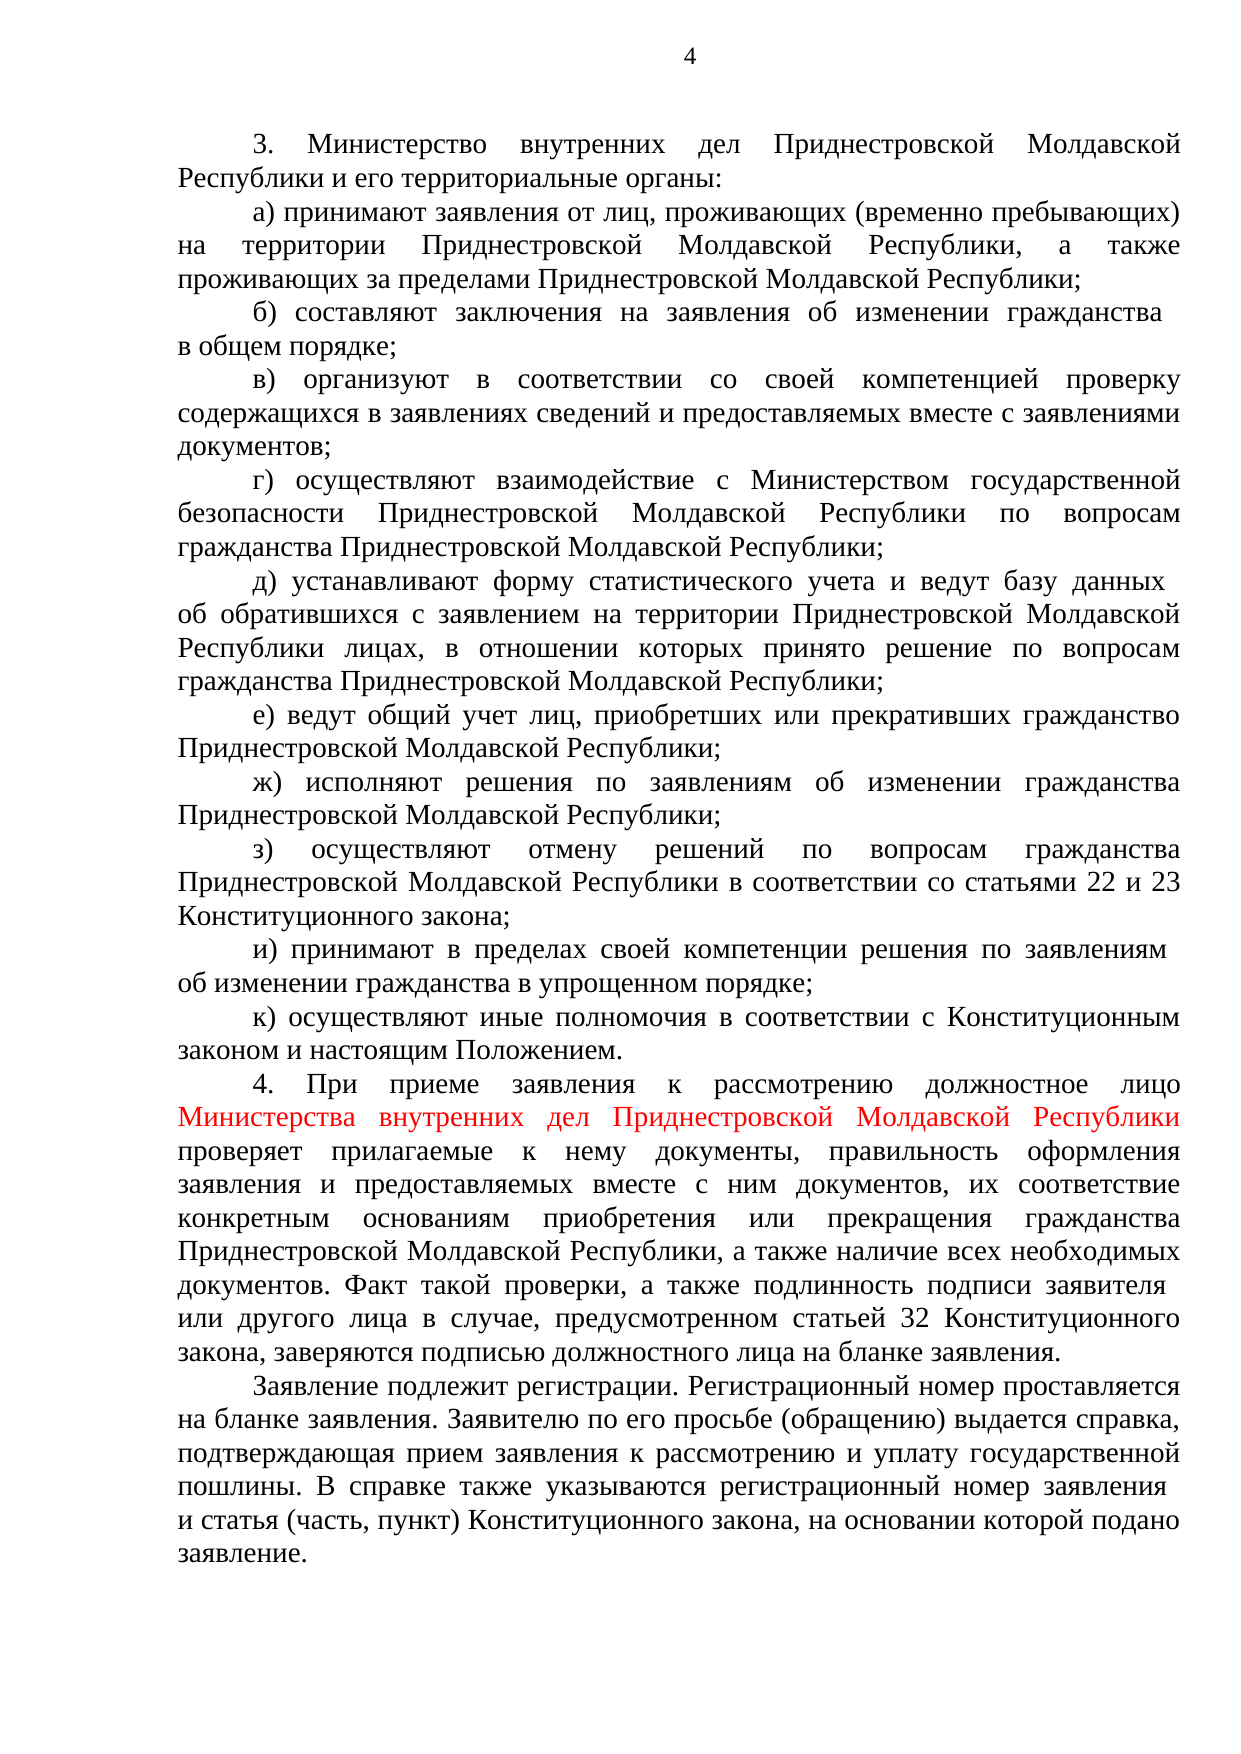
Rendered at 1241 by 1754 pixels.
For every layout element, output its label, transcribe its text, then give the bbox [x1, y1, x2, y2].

text к) осуществляют иные полномочия в соответствии с Конституционным законом и настоящим Положением. [177, 999, 1181, 1066]
text д) устанавливают форму статистического учета и ведут базу данных об обратившихся с заявлением на территории Приднестровской Молдавской Республики лицах, в отношении которых принято решение по вопросам гражданства Приднестровской Молдавской Республики; [177, 563, 1181, 697]
text 3. Министерство внутренних дел Приднестровской Молдавской Республики и его территориальные органы: [177, 127, 1181, 194]
text ж) исполняют решения по заявлениям об изменении гражданства Приднестровской Молдавской Республики; [177, 764, 1181, 831]
text и) принимают в пределах своей компетенции решения по заявлениям об изменении гражданства в упрощенном порядке; [177, 932, 1181, 999]
text в) организуют в соответствии со своей компетенцией проверку содержащихся в заявлениях сведений и предоставляемых вместе с заявлениями документов; [177, 361, 1181, 462]
text Заявление подлежит регистрации. Регистрационный номер проставляется на бланке заявления. Заявителю по его просьбе (обращению) выдается справка, подтверждающая прием заявления к рассмотрению и уплату государственной пошлины. В справке также указываются регистрационный номер заявления и статья (часть, пункт) Конституционного закона, на основании которой подано заявление. [177, 1368, 1181, 1569]
text а) принимают заявления от лиц, проживающих (временно пребывающих) на территории Приднестровской Молдавской Республики, а также проживающих за пределами Приднестровской Молдавской Республики; [177, 194, 1181, 294]
text г) осуществляют взаимодействие с Министерством государственной безопасности Приднестровской Молдавской Республики по вопросам гражданства Приднестровской Молдавской Республики; [177, 462, 1181, 563]
text з) осуществляют отмену решений по вопросам гражданства Приднестровской Молдавской Республики в соответствии со статьями 22 и 23 Конституционного закона; [177, 831, 1181, 932]
text б) составляют заключения на заявления об изменении гражданства в общем порядке; [177, 294, 1181, 361]
text е) ведут общий учет лиц, приобретших или прекративших гражданство Приднестровской Молдавской Республики; [177, 697, 1181, 764]
text 4. При приеме заявления к рассмотрению должностное лицо Министерства внутренних дел Приднестровской Молдавской Республики проверяет прилагаемые к нему документы, правильность оформления заявления и предоставляемых вместе с ним документов, их соответствие конкретным основаниям приобретения или прекращения гражданства Приднестровской Молдавской Республики, а также наличие всех необходимых документов. Факт такой проверки, а также подлинность подписи заявителя или другого лица в случае, предусмотренном статьей 32 Конституционного закона, заверяются подписью должностного лица на бланке заявления. [177, 1066, 1181, 1368]
